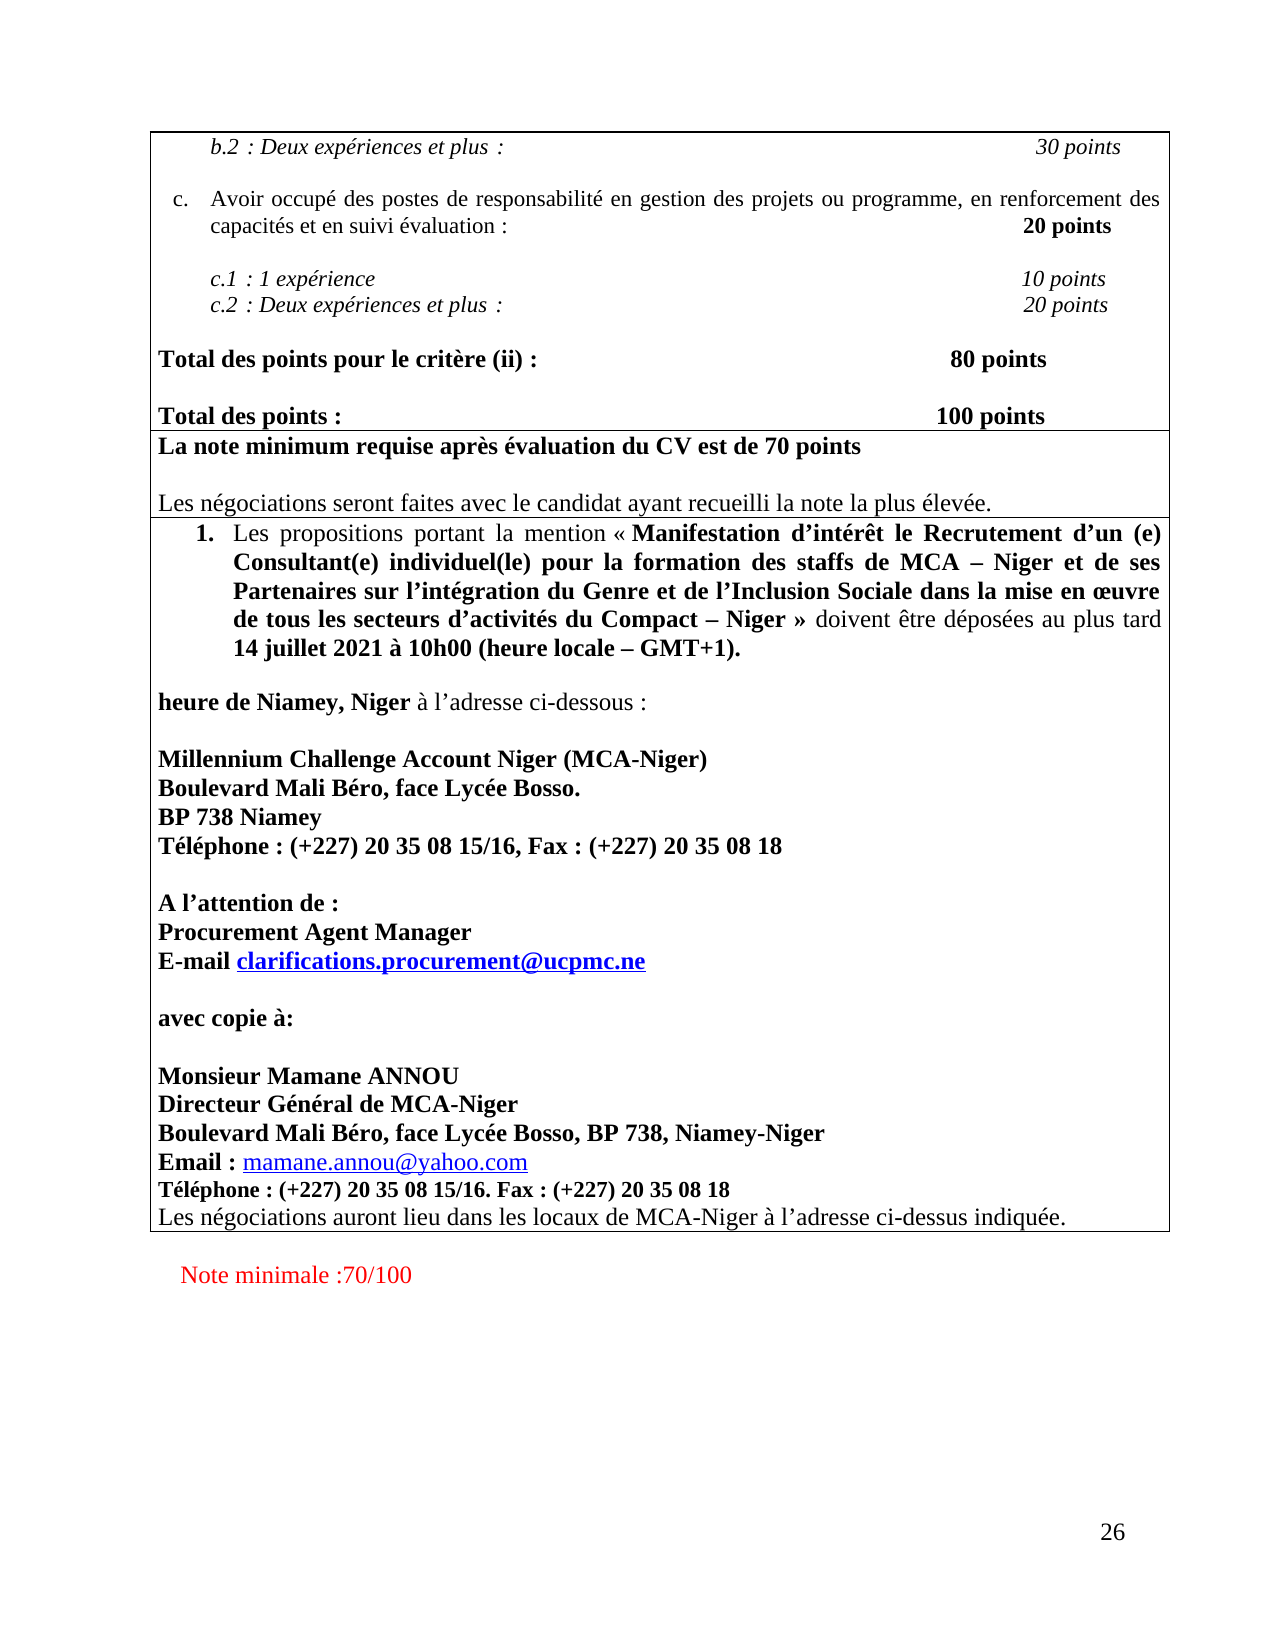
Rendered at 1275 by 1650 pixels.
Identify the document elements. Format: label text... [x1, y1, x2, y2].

text Note minimale :70/100 [180, 1261, 1125, 1289]
table_cell La note minimum requise après évaluation du CV est de 70 points Les négociations seront faites avec le candidat ayant recueilli la note la plus élevée. [151, 431, 1169, 517]
table_cell Les propositions portant la mention « Manifestation d’intérêt le Recrutement d’un (e) Consultant(e) individuel(le) pour la formation des staffs de MCA – Niger et de ses Partenaires sur l’intégration du Genre et de l’Inclusion Sociale dans la mise en œuvre de tous les secteurs d’activités du Compact – Niger » doivent être déposées au plus tard 14 juillet 2021 à 10h00 (heure locale – GMT+1). heure de Niamey, Niger à l’adresse ci-dessous : Millennium Challenge Account Niger (MCA-Niger) Boulevard Mali Béro, face Lycée Bosso. BP 738 Niamey Téléphone : (+227) 20 35 08 15/16, Fax : (+227) 20 35 08 18 A l’attention de : Procurement Agent Manager E-mail clarifications.procurement@ucpmc.ne avec copie à: Monsieur Mamane ANNOU Directeur Général de MCA-Niger Boulevard Mali Béro, face Lycée Bosso, BP 738, Niamey-Niger Email : mamane.annou@yahoo.com Téléphone : (+227) 20 35 08 15/16. Fax : (+227) 20 35 08 18 Les négociations auront lieu dans les locaux de MCA-Niger à l’adresse ci-dessus indiquée. [151, 518, 1169, 1231]
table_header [151, 133, 1169, 430]
